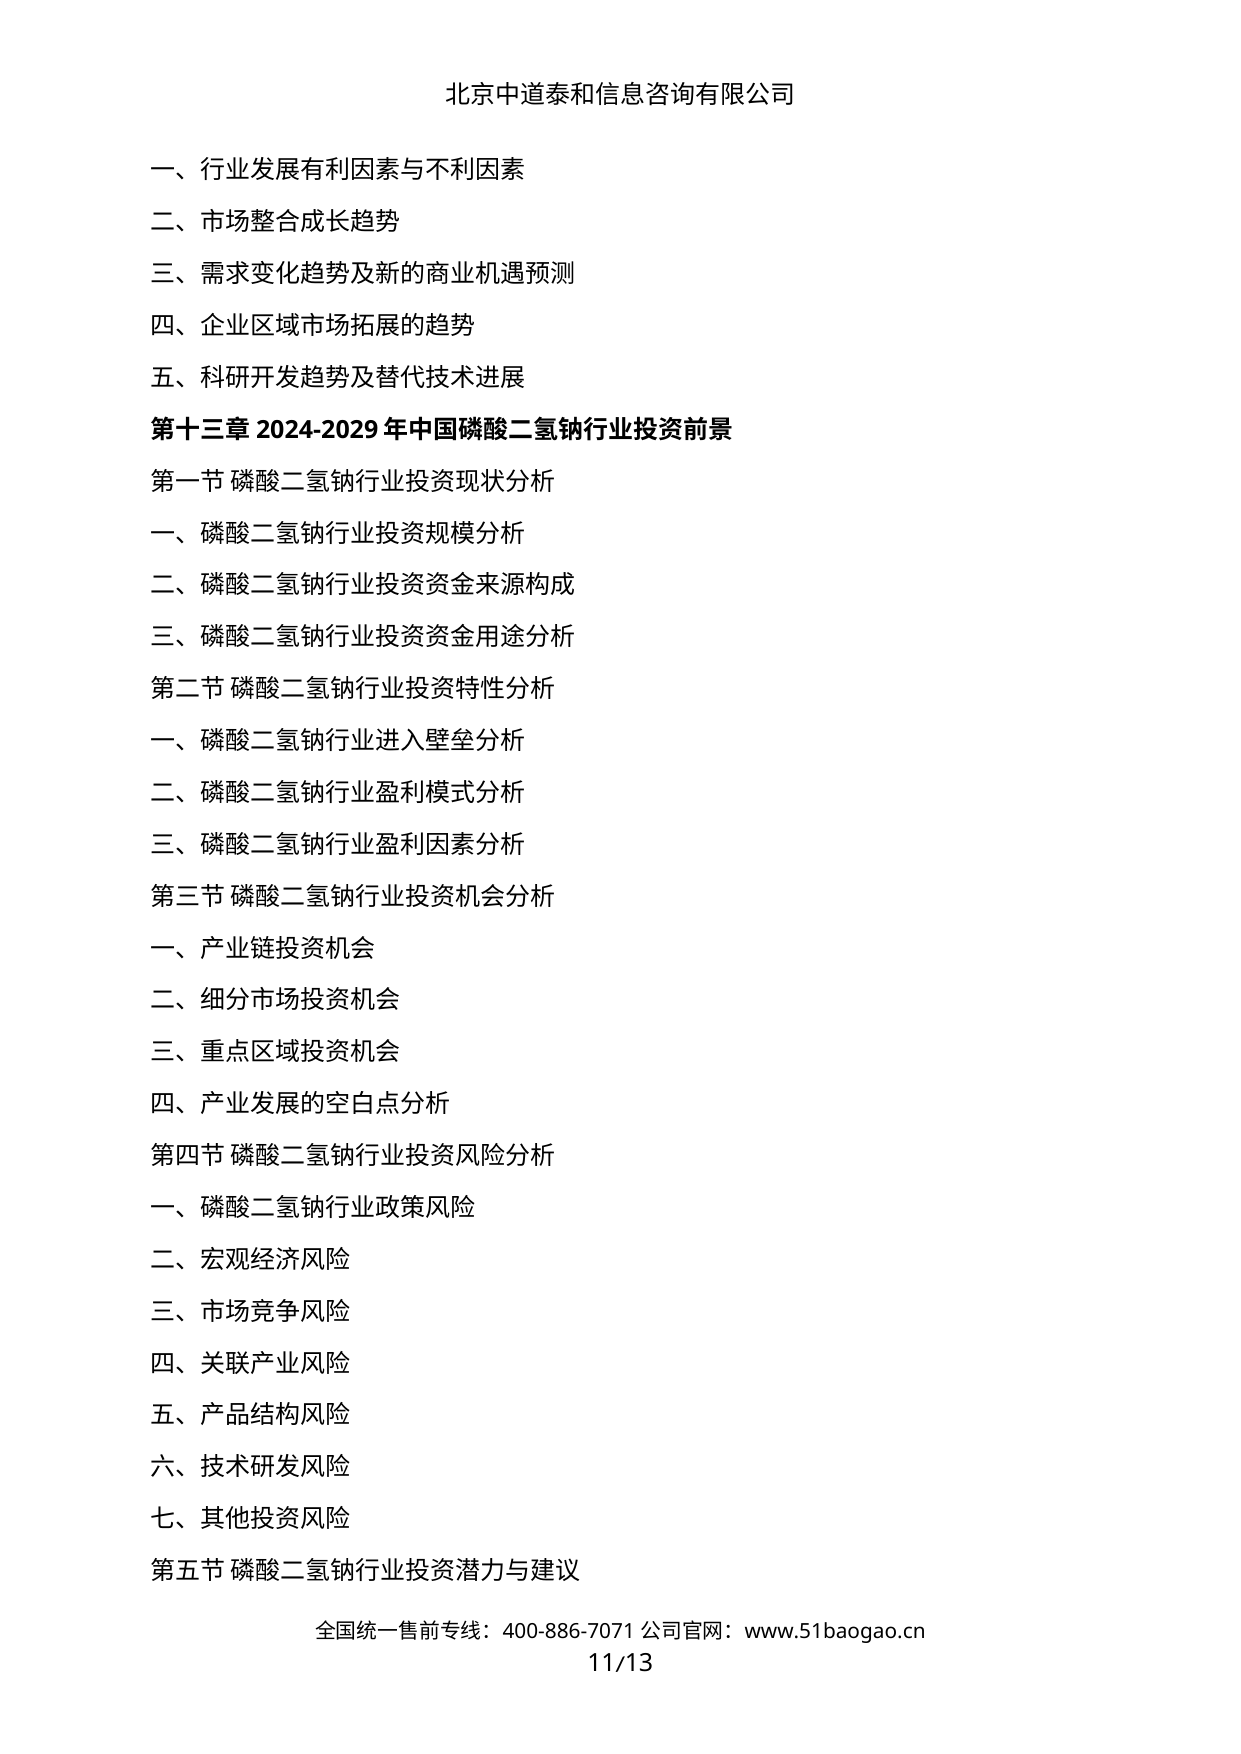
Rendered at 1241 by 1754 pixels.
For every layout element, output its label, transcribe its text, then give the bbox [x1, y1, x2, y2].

text 第一节 磷酸二氢钠行业投资现状分析 [150, 461, 1090, 497]
text 四、关联产业风险 [150, 1343, 1090, 1379]
text 第二节 磷酸二氢钠行业投资特性分析 [150, 669, 1090, 705]
text 五、科研开发趋势及替代技术进展 [150, 357, 1090, 394]
text 二、宏观经济风险 [150, 1239, 1090, 1276]
text 二、细分市场投资机会 [150, 980, 1090, 1016]
text 一、产业链投资机会 [150, 928, 1090, 964]
text 三、重点区域投资机会 [150, 1032, 1090, 1068]
text 三、市场竞争风险 [150, 1291, 1090, 1327]
text 七、其他投资风险 [150, 1499, 1090, 1535]
text 四、产业发展的空白点分析 [150, 1084, 1090, 1120]
text 一、磷酸二氢钠行业政策风险 [150, 1187, 1090, 1224]
text 二、磷酸二氢钠行业投资资金来源构成 [150, 565, 1090, 601]
text 第十三章 2024-2029年中国磷酸二氢钠行业投资前景 [150, 409, 1090, 446]
text 一、行业发展有利因素与不利因素 [150, 150, 1090, 186]
text 第五节 磷酸二氢钠行业投资潜力与建议 [150, 1551, 1090, 1587]
text 四、企业区域市场拓展的趋势 [150, 306, 1090, 342]
text 第三节 磷酸二氢钠行业投资机会分析 [150, 876, 1090, 912]
text 二、磷酸二氢钠行业盈利模式分析 [150, 772, 1090, 809]
text 第四节 磷酸二氢钠行业投资风险分析 [150, 1136, 1090, 1172]
text 二、市场整合成长趋势 [150, 202, 1090, 238]
text 三、磷酸二氢钠行业投资资金用途分析 [150, 617, 1090, 653]
text 一、磷酸二氢钠行业投资规模分析 [150, 513, 1090, 549]
text 三、磷酸二氢钠行业盈利因素分析 [150, 824, 1090, 861]
text 一、磷酸二氢钠行业进入壁垒分析 [150, 721, 1090, 757]
text 三、需求变化趋势及新的商业机遇预测 [150, 254, 1090, 290]
text 六、技术研发风险 [150, 1447, 1090, 1483]
text 五、产品结构风险 [150, 1395, 1090, 1431]
